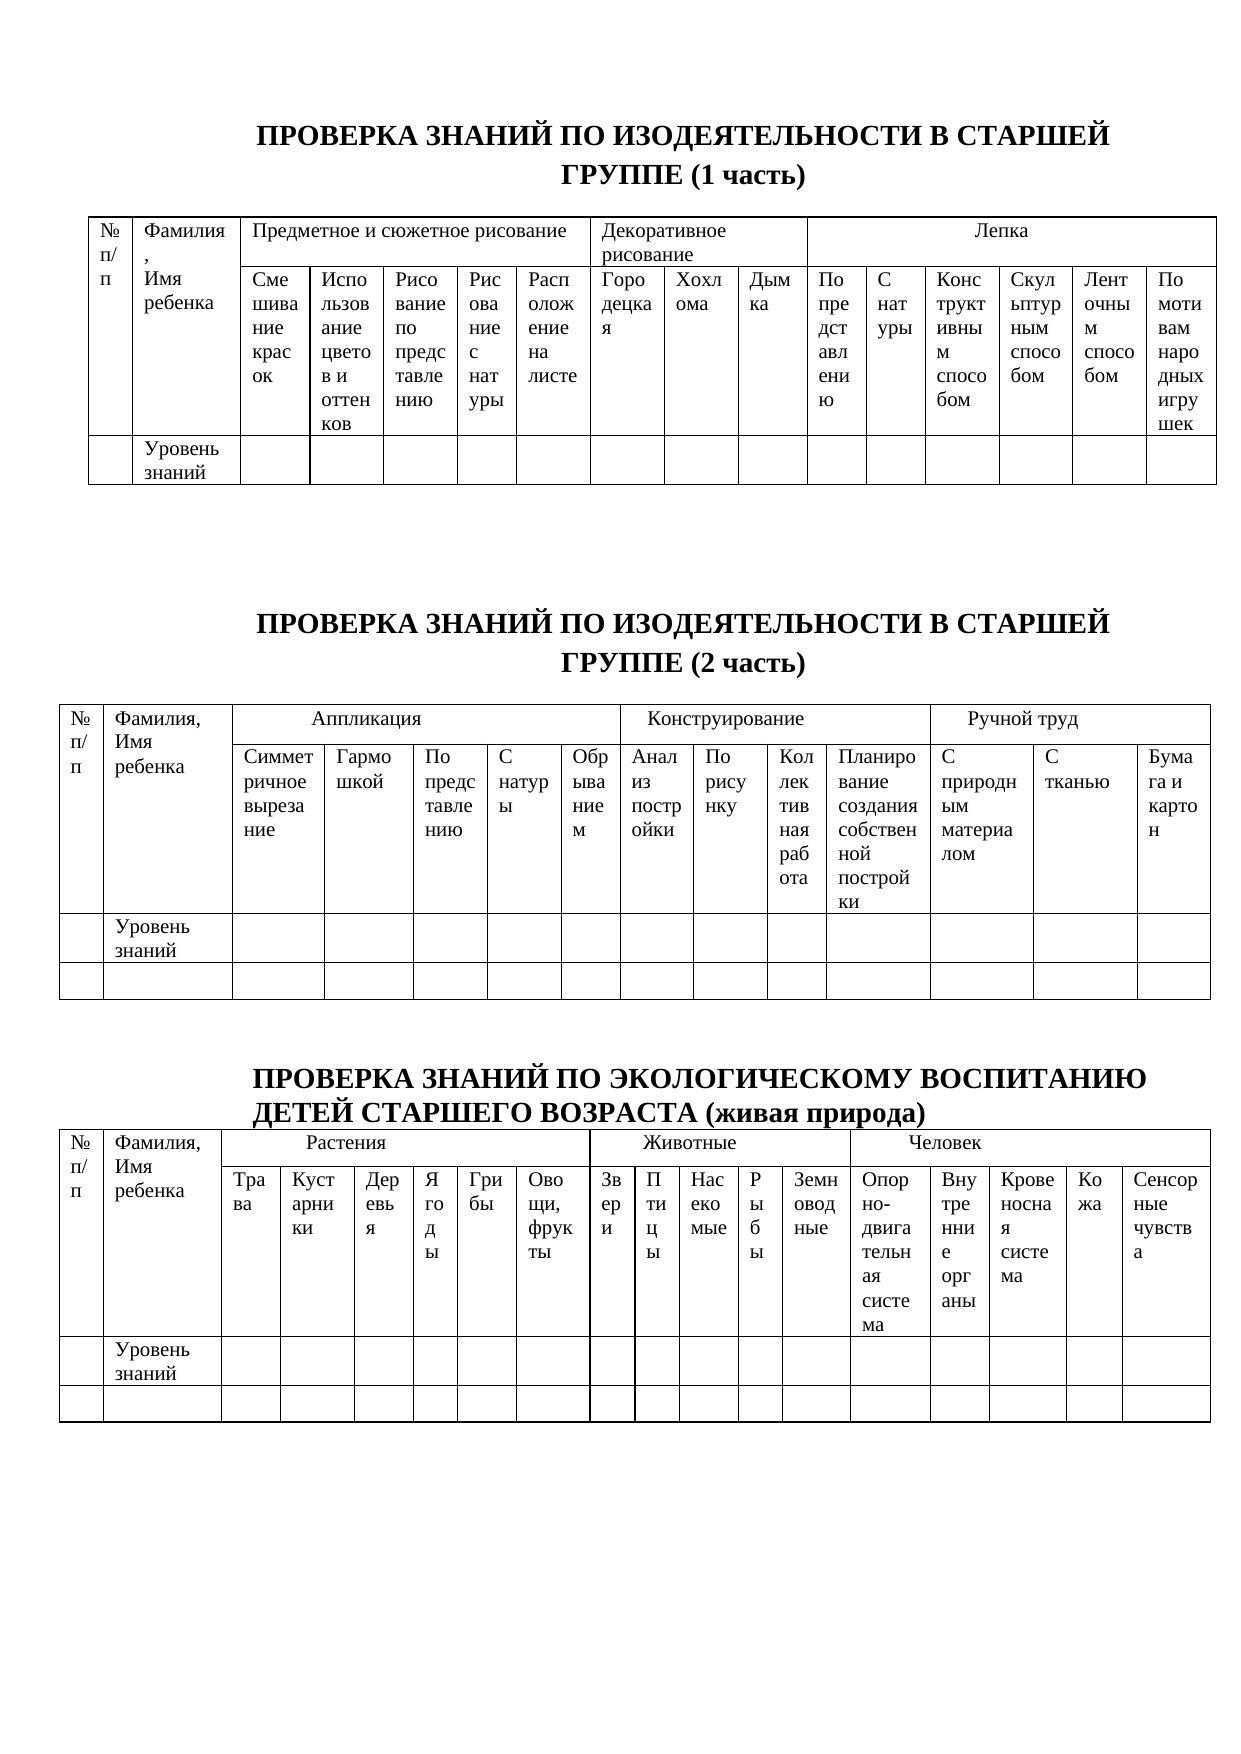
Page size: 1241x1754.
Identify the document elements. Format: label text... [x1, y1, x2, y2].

table_cell [355, 1337, 413, 1385]
table_cell [827, 963, 930, 999]
table_cell [783, 1386, 850, 1421]
table_header Ручной труд [931, 705, 1210, 743]
table_cell [414, 963, 487, 999]
table_cell [60, 1386, 103, 1421]
table_cell [1147, 436, 1216, 484]
table_cell [311, 436, 383, 484]
table_cell С натуры [867, 267, 925, 435]
table_cell Смешивание красок [241, 267, 309, 435]
table_cell Планирование создания собственной постройки [827, 745, 930, 913]
table_cell Рисование по представлению [384, 267, 457, 435]
table_cell [233, 914, 324, 962]
table_cell [104, 1386, 221, 1421]
table_cell Сенсорные чувства [1123, 1167, 1210, 1336]
table_cell Гармошкой [325, 745, 413, 913]
table_cell [680, 1386, 738, 1421]
table_cell [60, 963, 103, 999]
table_cell Кожа [1067, 1167, 1122, 1336]
table_cell [1138, 963, 1210, 999]
table_cell Городецкая [591, 267, 664, 435]
table_cell [325, 914, 413, 962]
table_header Фамилия, Имя ребенка [133, 218, 240, 435]
table_cell По мотивам народных игрушек [1147, 267, 1216, 435]
table_cell [1138, 914, 1210, 962]
table_cell [222, 1386, 280, 1421]
table_cell [990, 1337, 1066, 1385]
text ПРОВЕРКА ЗНАНИЙ ПО ИЗОДЕЯТЕЛЬНОСТИ В СТАРШЕЙ ГРУППЕ (2 часть) [215, 606, 1152, 678]
table_cell [636, 1386, 679, 1421]
table_cell [739, 1386, 782, 1421]
table_header № п/п [60, 1130, 103, 1336]
table_cell [488, 914, 561, 962]
table_header № п/п [89, 218, 132, 435]
table_cell По представлению [414, 745, 487, 913]
table_cell [281, 1386, 354, 1421]
table_cell Расположение на листе [517, 267, 590, 435]
table_cell Трава [222, 1167, 280, 1336]
table_cell [104, 963, 232, 999]
table_cell Обрыванием [562, 745, 620, 913]
table_header Лепка [808, 218, 1216, 266]
table_header Фамилия, Имя ребенка [104, 1130, 221, 1336]
table_cell [621, 914, 693, 962]
table_cell По рисунку [694, 745, 767, 913]
table_cell [281, 1337, 354, 1385]
table_cell [621, 963, 693, 999]
table_cell [1123, 1386, 1210, 1421]
table_cell [458, 436, 516, 484]
table_cell Рисование с натуры [458, 267, 516, 435]
table_header Фамилия, Имя ребенка [104, 705, 232, 913]
table_cell Уровень знаний [104, 914, 232, 962]
table_header Животные [591, 1130, 850, 1166]
table_header Аппликация [233, 705, 620, 743]
table_cell Уровень знаний [104, 1337, 221, 1385]
table_cell [591, 1337, 634, 1385]
table_cell Деревья [355, 1167, 413, 1336]
table_cell [517, 1337, 589, 1385]
table_cell Бумага и картон [1138, 745, 1210, 913]
table_header Растения [222, 1130, 589, 1166]
table_cell Кровеносная система [990, 1167, 1066, 1336]
table_cell [562, 963, 620, 999]
table_cell [768, 914, 826, 962]
table_cell [414, 1386, 457, 1421]
table_cell Использование цветов и оттенков [311, 267, 383, 435]
table_cell [931, 914, 1033, 962]
table_cell [89, 436, 132, 484]
table_cell Ягоды [414, 1167, 457, 1336]
table_cell [414, 1337, 457, 1385]
table_cell [1067, 1386, 1122, 1421]
table_cell [827, 914, 930, 962]
table_cell [931, 1386, 989, 1421]
table_cell [783, 1337, 850, 1385]
table_cell Рыбы [739, 1167, 782, 1336]
table_cell Грибы [458, 1167, 516, 1336]
table_cell [1000, 436, 1072, 484]
table_cell Анализ постройки [621, 745, 693, 913]
table_cell [458, 1337, 516, 1385]
table_cell [694, 963, 767, 999]
table_cell [355, 1386, 413, 1421]
table_cell [1073, 436, 1146, 484]
table_cell Скульптурным способом [1000, 267, 1072, 435]
table_cell С натуры [488, 745, 561, 913]
table_cell [808, 436, 866, 484]
table_cell [990, 1386, 1066, 1421]
table_cell [488, 963, 561, 999]
table_cell [1123, 1337, 1210, 1385]
table_cell [739, 436, 807, 484]
table_cell Симметричное вырезание [233, 745, 324, 913]
table_cell Опорно-двигательная система [851, 1167, 930, 1336]
table_cell [1067, 1337, 1122, 1385]
table_cell [517, 436, 590, 484]
table_cell [867, 436, 925, 484]
table_header Человек [851, 1130, 1210, 1166]
table_cell [739, 1337, 782, 1385]
table_cell По представлению [808, 267, 866, 435]
table_cell Внутренние органы [931, 1167, 989, 1336]
table_cell [665, 436, 738, 484]
table_cell [414, 914, 487, 962]
table_cell С природным материалом [931, 745, 1033, 913]
table_header № п/п [60, 705, 103, 913]
table_cell Кустарники [281, 1167, 354, 1336]
table_cell [384, 436, 457, 484]
table_cell [562, 914, 620, 962]
table_cell [851, 1386, 930, 1421]
table_cell [1034, 914, 1137, 962]
table_cell [851, 1337, 930, 1385]
table_cell [931, 1337, 989, 1385]
table_cell [680, 1337, 738, 1385]
table_header Предметное и сюжетное рисование [241, 218, 590, 266]
table_cell [591, 1386, 634, 1421]
table_cell Звери [591, 1167, 634, 1336]
table_cell [517, 1386, 589, 1421]
table_cell [591, 436, 664, 484]
table_cell [768, 963, 826, 999]
table_cell Земноводные [783, 1167, 850, 1336]
table_cell Овощи, фрукты [517, 1167, 589, 1336]
table_cell Уровень знаний [133, 436, 240, 484]
table_cell Хохлома [665, 267, 738, 435]
table_cell [241, 436, 309, 484]
table_cell [325, 963, 413, 999]
list ПРОВЕРКА ЗНАНИЙ ПО ЭКОЛОГИЧЕСКОМУ ВОСПИТАНИЮ ДЕТЕЙ СТАРШЕГО ВОЗРАСТА (живая природа) [252, 1062, 1152, 1129]
table_cell [636, 1337, 679, 1385]
table_cell [458, 1386, 516, 1421]
table_cell [1034, 963, 1137, 999]
table_cell [931, 963, 1033, 999]
table_cell Конструктивным способом [926, 267, 999, 435]
table_cell Ленточным способом [1073, 267, 1146, 435]
table_cell [222, 1337, 280, 1385]
table_cell [233, 963, 324, 999]
table_cell Насекомые [680, 1167, 738, 1336]
table_header Конструирование [621, 705, 930, 743]
table_cell С тканью [1034, 745, 1137, 913]
table_cell Коллективная работа [768, 745, 826, 913]
table_cell Дымка [739, 267, 807, 435]
table_cell Птицы [636, 1167, 679, 1336]
table_cell [694, 914, 767, 962]
text ПРОВЕРКА ЗНАНИЙ ПО ИЗОДЕЯТЕЛЬНОСТИ В СТАРШЕЙ ГРУППЕ (1 часть) [215, 118, 1152, 191]
table_cell [926, 436, 999, 484]
table_header Декоративное рисование [591, 218, 807, 266]
table_cell [60, 1337, 103, 1385]
table_cell [60, 914, 103, 962]
